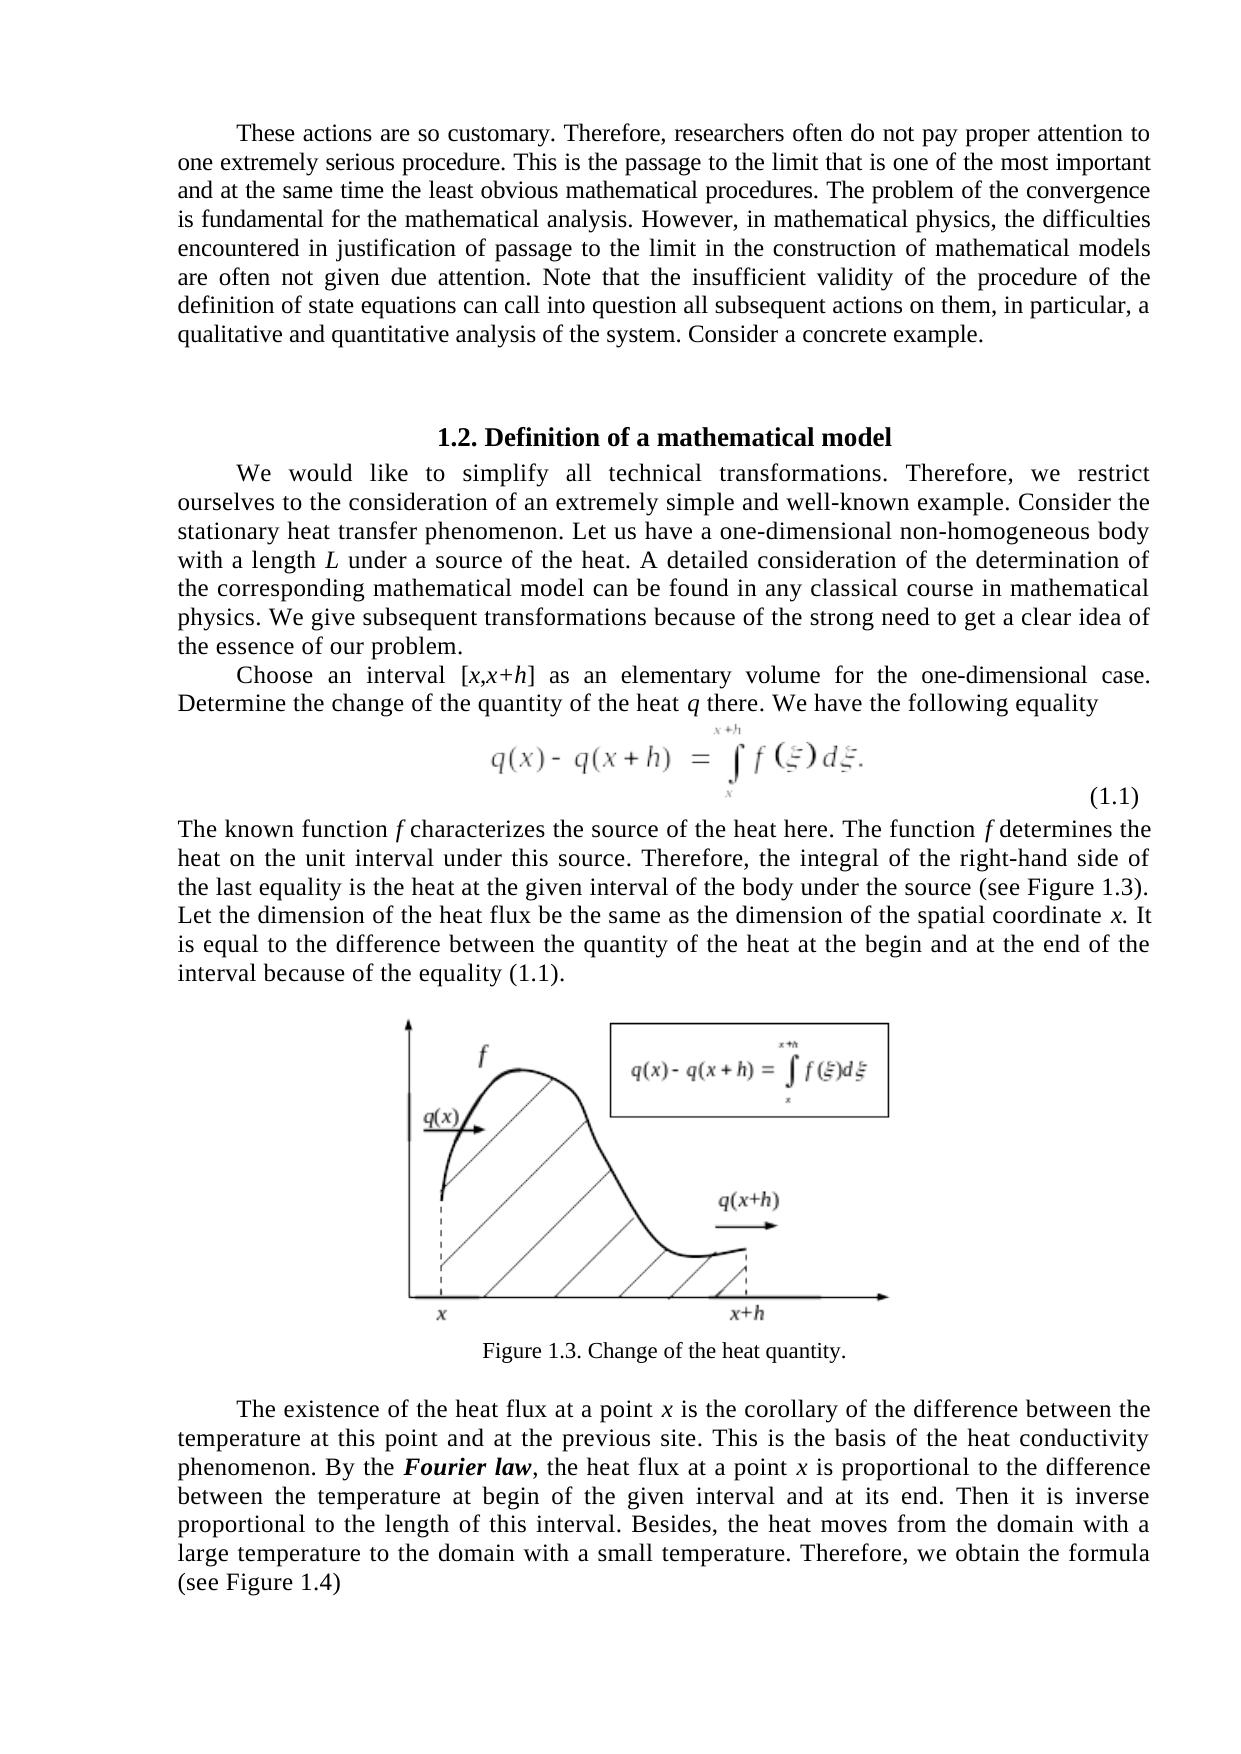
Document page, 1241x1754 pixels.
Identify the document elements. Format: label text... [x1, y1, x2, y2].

text The known function f characterizes the source of the heat here. The function f determines the heat on the unit interval under this source. Therefore, the integral of the right-hand side of the last equality is the heat at the given interval of the body under the source (see Figure 1.3). Let the dimension of the heat flux be the same as the dimension of the spatial coordinate x. It is equal to the difference between the quantity of the heat at the begin and at the end of the interval because of the equality (1.1). [177, 814, 1152, 987]
text We would like to simplify all technical transformations. Therefore, we restrict ourselves to the consideration of an extremely simple and well-known example. Consider the stationary heat transfer phenomenon. Let us have a one-dimensional non-homogeneous body with a length L under a source of the heat. A detailed consideration of the determination of the corresponding mathematical model can be found in any classical course in mathematical physics. We give subsequent transformations because of the strong need to get a clear idea of the essence of our problem. [177, 458, 1152, 660]
text Choose an interval [x,x+h] as an elementary volume for the one-dimensional case. Determine the change of the quantity of the heat q there. We have the following equality [177, 660, 1152, 717]
text (1.1) [177, 717, 1150, 810]
subtitle 1.2. Definition of a mathematical model [177, 421, 1152, 452]
text The existence of the heat flux at a point x is the corollary of the difference between the temperature at this point and at the previous site. This is the basis of the heat conductivity phenomenon. By the Fourier law, the heat flux at a point x is proportional to the difference between the temperature at begin of the given interval and at its end. Then it is inverse proportional to the length of this interval. Besides, the heat moves from the domain with a large temperature to the domain with a small temperature. Therefore, we obtain the formula (see Figure 1.4) [177, 1394, 1152, 1596]
text These actions are so customary. Therefore, researchers often do not pay proper attention to one extremely serious procedure. This is the passage to the limit that is one of the most important and at the same time the least obvious mathematical procedures. The problem of the convergence is fundamental for the mathematical analysis. However, in mathematical physics, the difficulties encountered in justification of passage to the limit in the construction of mathematical models are often not given due attention. Note that the insufficient validity of the procedure of the definition of state equations can call into question all subsequent actions on them, in particular, a qualitative and quantitative analysis of the system. Consider a concrete example. [177, 118, 1152, 348]
text Figure 1.3. Change of the heat quantity. [177, 1337, 1152, 1363]
